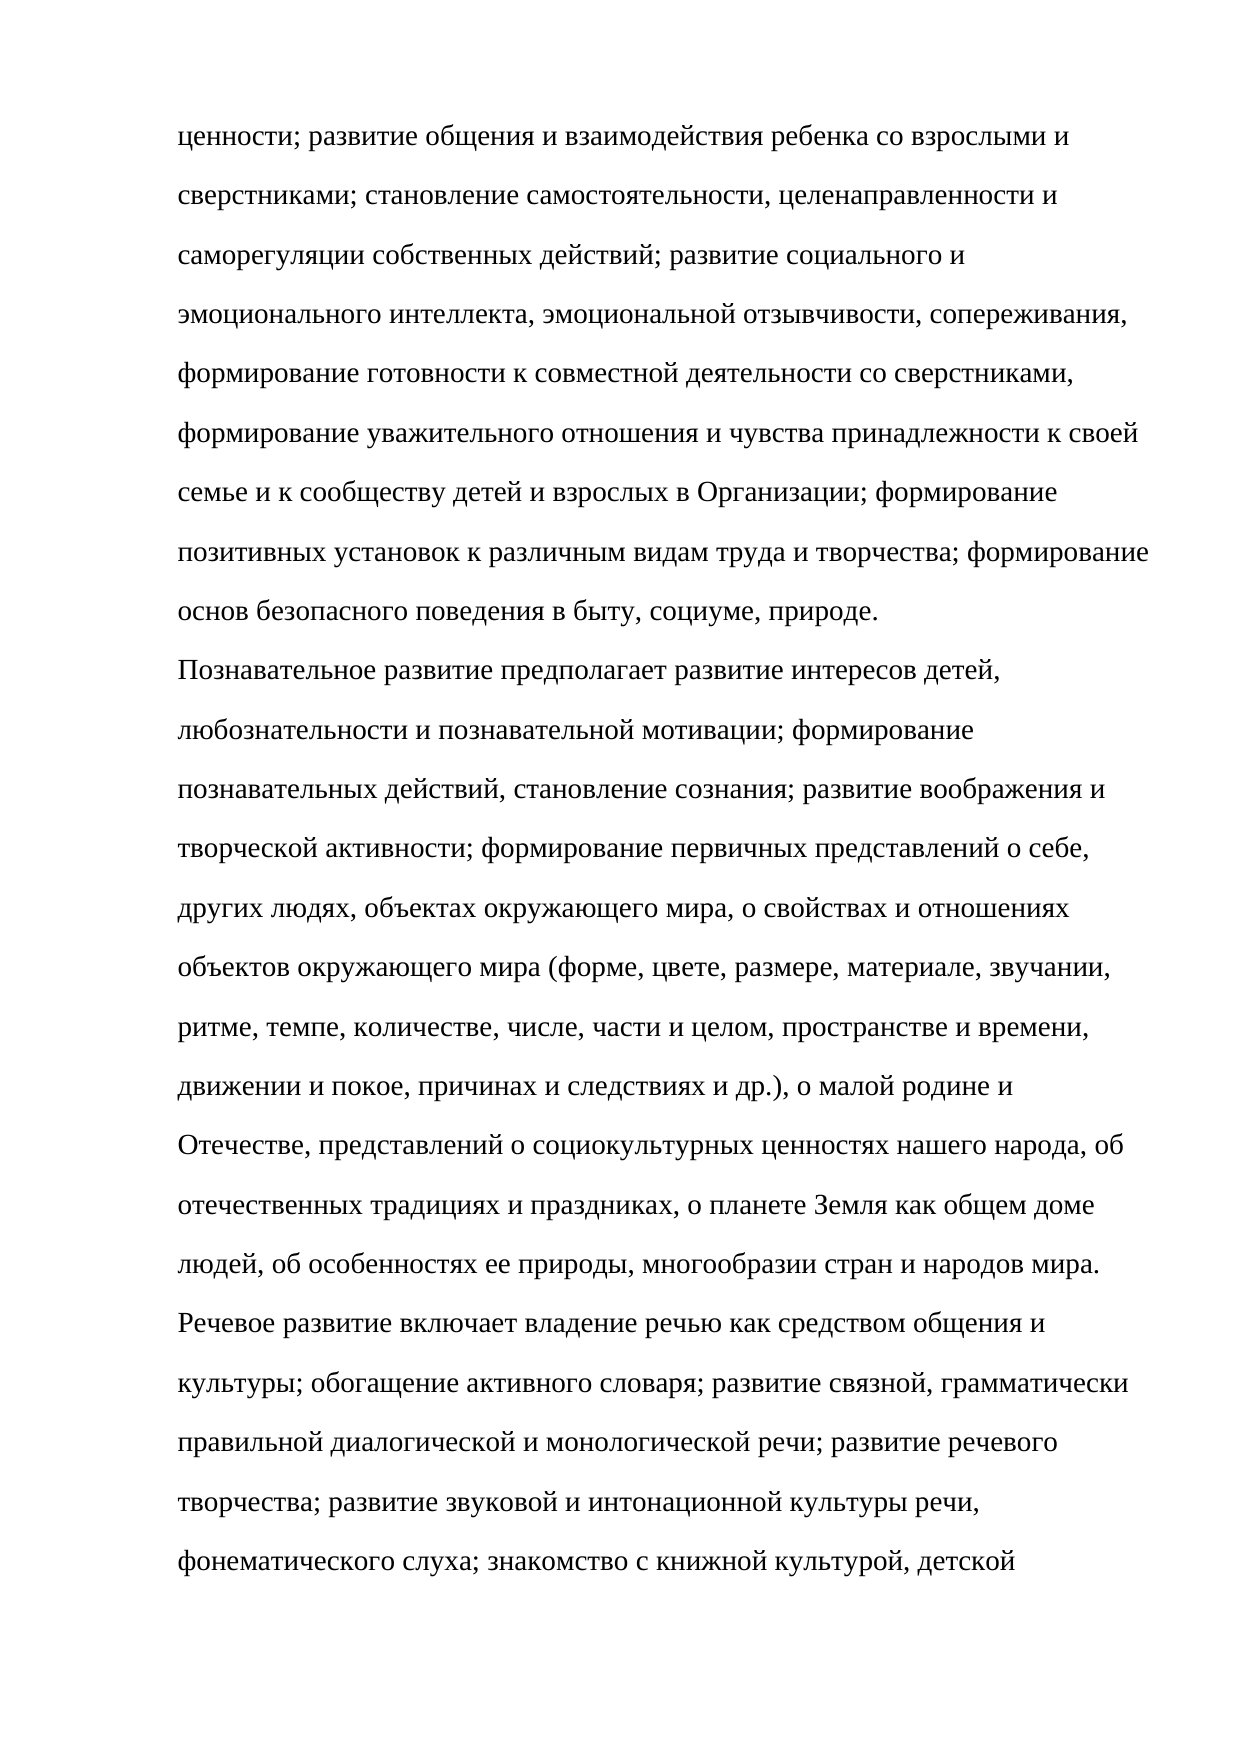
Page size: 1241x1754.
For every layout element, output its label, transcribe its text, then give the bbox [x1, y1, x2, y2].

text объектов окружающего мира (форме, цвете, размере, материале, звучании, [177, 949, 1152, 983]
text любознательности и познавательной мотивации; формирование [177, 712, 1152, 745]
text движении и покое, причинах и следствиях и др.), о малой родине и [177, 1068, 1152, 1102]
text творческой активности; формирование первичных представлений о себе, [177, 831, 1152, 864]
text ценности; развитие общения и взаимодействия ребенка со взрослыми и [177, 118, 1152, 152]
text людей, об особенностях ее природы, многообразии стран и народов мира. [177, 1246, 1152, 1280]
text позитивных установок к различным видам труда и творчества; формирование [177, 534, 1152, 567]
text Познавательное развитие предполагает развитие интересов детей, [177, 652, 1152, 686]
text Речевое развитие включает владение речью как средством общения и [177, 1306, 1152, 1339]
text формирование готовности к совместной деятельности со сверстниками, [177, 356, 1152, 389]
text культуры; обогащение активного словаря; развитие связной, грамматически [177, 1365, 1152, 1398]
text других людях, объектах окружающего мира, о свойствах и отношениях [177, 890, 1152, 923]
text познавательных действий, становление сознания; развитие воображения и [177, 771, 1152, 805]
text правильной диалогической и монологической речи; развитие речевого [177, 1424, 1152, 1458]
text ритме, темпе, количестве, числе, части и целом, пространстве и времени, [177, 1009, 1152, 1042]
text семье и к сообществу детей и взрослых в Организации; формирование [177, 474, 1152, 508]
text сверстниками; становление самостоятельности, целенаправленности и [177, 177, 1152, 211]
text формирование уважительного отношения и чувства принадлежности к своей [177, 415, 1152, 448]
text отечественных традициях и праздниках, о планете Земля как общем доме [177, 1187, 1152, 1220]
text саморегуляции собственных действий; развитие социального и [177, 237, 1152, 270]
text Отечестве, представлений о социокультурных ценностях нашего народа, об [177, 1127, 1152, 1161]
text основ безопасного поведения в быту, социуме, природе. [177, 593, 1152, 627]
text творчества; развитие звуковой и интонационной культуры речи, [177, 1484, 1152, 1517]
text фонематического слуха; знакомство с книжной культурой, детской [177, 1543, 1152, 1577]
text эмоционального интеллекта, эмоциональной отзывчивости, сопереживания, [177, 296, 1152, 330]
